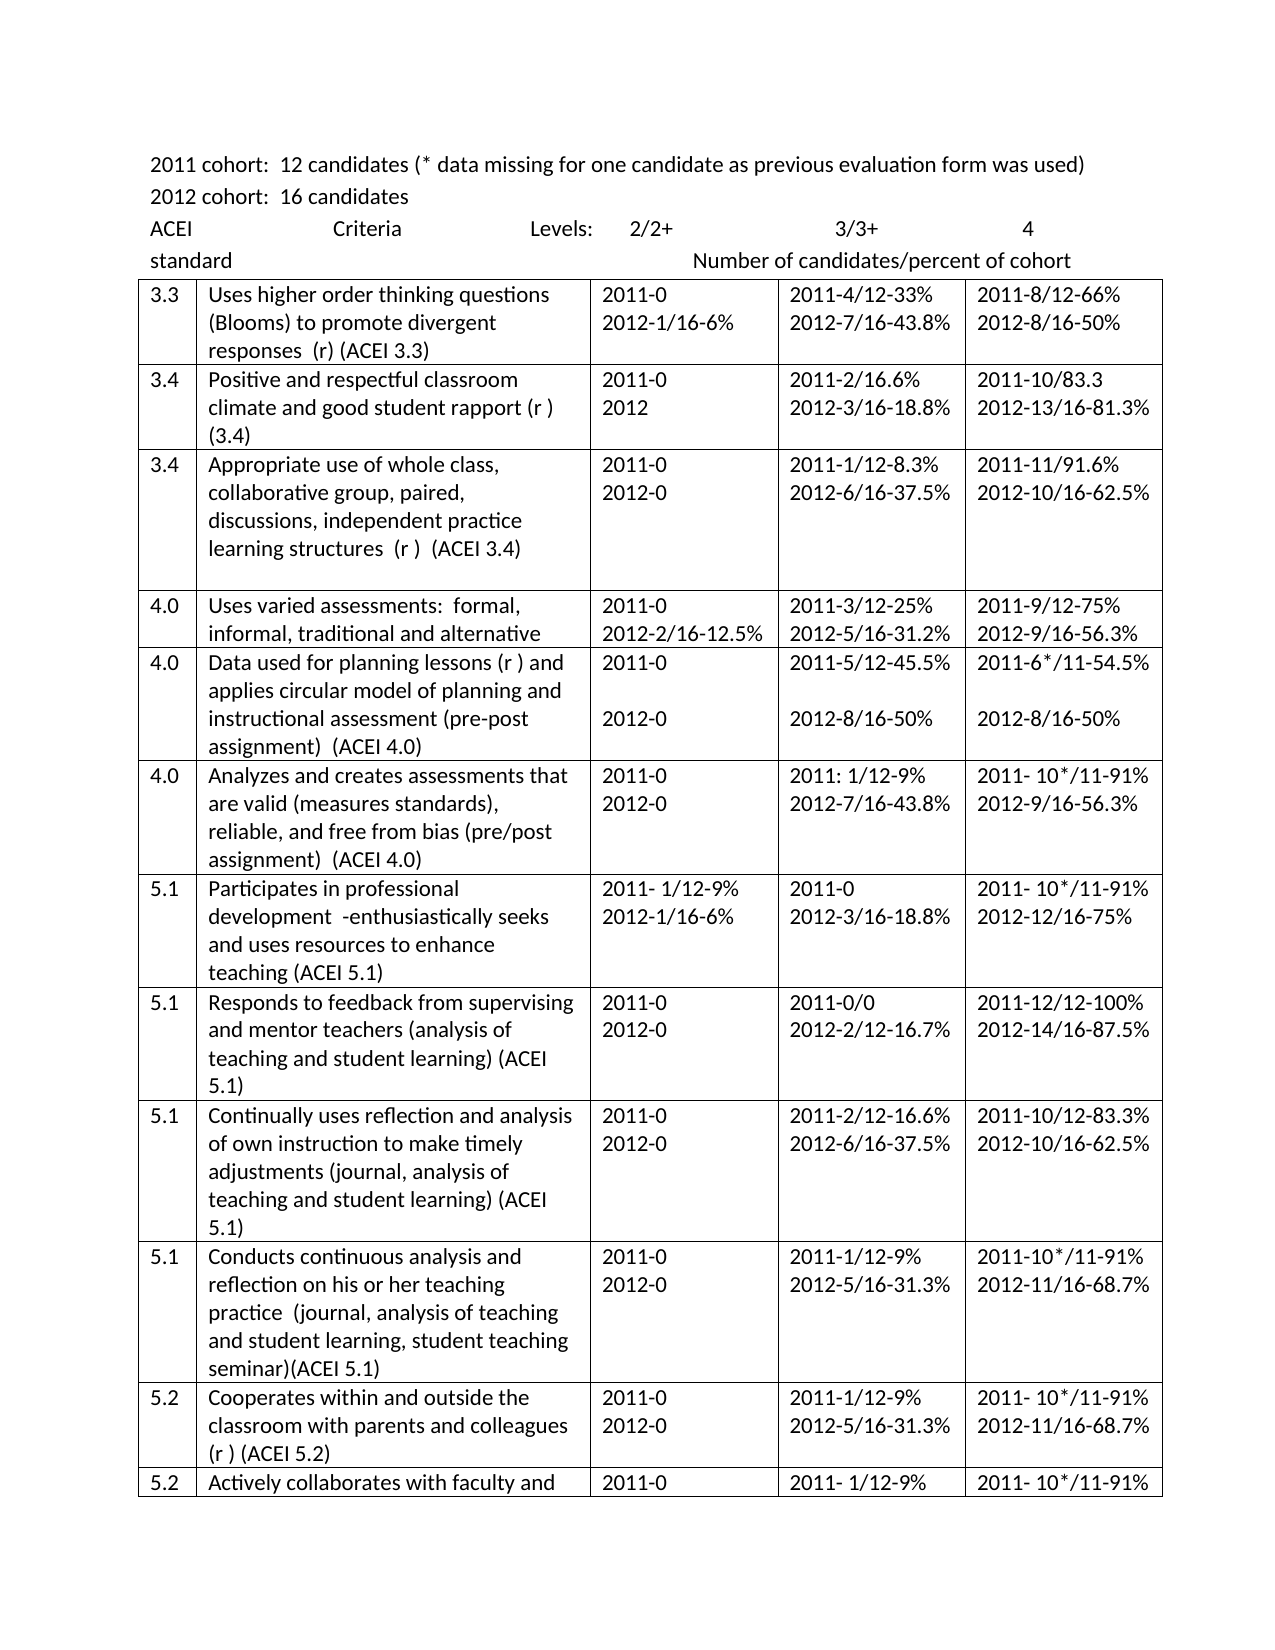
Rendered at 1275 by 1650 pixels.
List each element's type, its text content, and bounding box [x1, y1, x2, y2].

table_cell Analyzes and creates assessments that are valid (measures standards), reliable, and free from bias (pre/post assignment) (ACEI 4.0) [197, 761, 590, 873]
table_cell Responds to feedback from supervising and mentor teachers (analysis of teaching and student learning) (ACEI 5.1) [197, 988, 590, 1100]
text standard Number of candidates/percent of cohort [150, 247, 1125, 274]
table_cell 4.0 [139, 648, 196, 760]
table_cell 2011- 10*/11-91% 2012-9/16-56.3% [966, 761, 1162, 873]
table_cell 5.1 [139, 875, 196, 987]
table_cell 2011-0 2012-0 [591, 1242, 778, 1382]
table_cell 2011- 1/12-9% 2012-1/16-6% [591, 875, 778, 987]
text ACEI Criteria Levels: 2/2+ 3/3+ 4 [150, 214, 1125, 242]
table_cell 2011-11/91.6% 2012-10/16-62.5% [966, 450, 1162, 590]
text 2011 cohort: 12 candidates (* data missing for one candidate as previous evaluation form was used) [150, 150, 1125, 178]
table_cell 5.2 [139, 1468, 196, 1496]
table_header 2011-0 2012-1/16-6% [591, 280, 778, 364]
table_cell 2011-3/12-25% 2012-5/16-31.2% [779, 591, 965, 647]
table_cell Uses varied assessments: formal, informal, traditional and alternative [197, 591, 590, 647]
table_cell 5.1 [139, 988, 196, 1100]
table_cell Participates in professional development -enthusiastically seeks and uses resources to enhance teaching (ACEI 5.1) [197, 875, 590, 987]
table_cell 2011-0 2012-0 [591, 648, 778, 760]
table_header 3.3 [139, 280, 196, 364]
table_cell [197, 1468, 590, 1496]
table_cell 2011-1/12-9% 2012-5/16-31.3% [779, 1383, 965, 1467]
table_cell 2011-0 2012-0 [591, 1383, 778, 1467]
table_cell Appropriate use of whole class, collaborative group, paired, discussions, independent practice learning structures (r ) (ACEI 3.4) [197, 450, 590, 590]
table_cell 2011-0 2012-2/16-12.5% [591, 591, 778, 647]
table_cell 3.4 [139, 450, 196, 590]
text 2012 cohort: 16 candidates [150, 182, 1125, 210]
table_cell 2011-1/12-9% 2012-5/16-31.3% [779, 1242, 965, 1382]
table_cell 2011-9/12-75% 2012-9/16-56.3% [966, 591, 1162, 647]
table_cell 2011-0 2012-0 [591, 1468, 778, 1496]
table_cell 2011-2/16.6% 2012-3/16-18.8% [779, 365, 965, 449]
table_cell 2011-10*/11-91% 2012-11/16-68.7% [966, 1242, 1162, 1382]
table_cell 2011-10/83.3 2012-13/16-81.3% [966, 365, 1162, 449]
table_header Uses higher order thinking questions (Blooms) to promote divergent responses (r) (ACEI 3.3) [197, 280, 590, 364]
table_cell 5.1 [139, 1242, 196, 1382]
table_header 2011-4/12-33% 2012-7/16-43.8% [779, 280, 965, 364]
table_cell 2011-0 2012-0 [591, 1101, 778, 1241]
table_cell 2011- 10*/11-91% 2012-11/16-68.7% [966, 1383, 1162, 1467]
table_cell Conducts continuous analysis and reflection on his or her teaching practice (journal, analysis of teaching and student learning, student teaching seminar)(ACEI 5.1) [197, 1242, 590, 1382]
table_cell 2011-0 2012-0 [591, 450, 778, 590]
table_cell 2011: 1/12-9% 2012-7/16-43.8% [779, 761, 965, 873]
table_cell 2011-0/0 2012-2/12-16.7% [779, 988, 965, 1100]
table_cell Positive and respectful classroom climate and good student rapport (r ) (3.4) [197, 365, 590, 449]
table_cell Cooperates within and outside the classroom with parents and colleagues (r ) (ACEI 5.2) [197, 1383, 590, 1467]
table_cell 2011-0 2012 [591, 365, 778, 449]
table_cell 2011-12/12-100% 2012-14/16-87.5% [966, 988, 1162, 1100]
table_cell 2011-0 2012-3/16-18.8% [779, 875, 965, 987]
table_cell Data used for planning lessons (r ) and applies circular model of planning and instructional assessment (pre-post assignment) (ACEI 4.0) [197, 648, 590, 760]
table_cell 2011- 10*/11-91% 2012-12/16-75% [966, 875, 1162, 987]
table_cell 5.1 [139, 1101, 196, 1241]
table_cell 4.0 [139, 761, 196, 873]
table_cell 2011-5/12-45.5% 2012-8/16-50% [779, 648, 965, 760]
table_cell Continually uses reflection and analysis of own instruction to make timely adjustments (journal, analysis of teaching and student learning) (ACEI 5.1) [197, 1101, 590, 1241]
table_cell 5.2 [139, 1383, 196, 1467]
table_cell 2011-6*/11-54.5% 2012-8/16-50% [966, 648, 1162, 760]
table_header 2011-8/12-66% 2012-8/16-50% [966, 280, 1162, 364]
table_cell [779, 1468, 965, 1496]
table_cell 2011-10/12-83.3% 2012-10/16-62.5% [966, 1101, 1162, 1241]
table_cell 2011-0 2012-0 [591, 988, 778, 1100]
table_cell 3.4 [139, 365, 196, 449]
table_cell 4.0 [139, 591, 196, 647]
table_cell 2011-1/12-8.3% 2012-6/16-37.5% [779, 450, 965, 590]
table_cell 2011-2/12-16.6% 2012-6/16-37.5% [779, 1101, 965, 1241]
table_cell 2011-0 2012-0 [591, 761, 778, 873]
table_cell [966, 1468, 1162, 1496]
